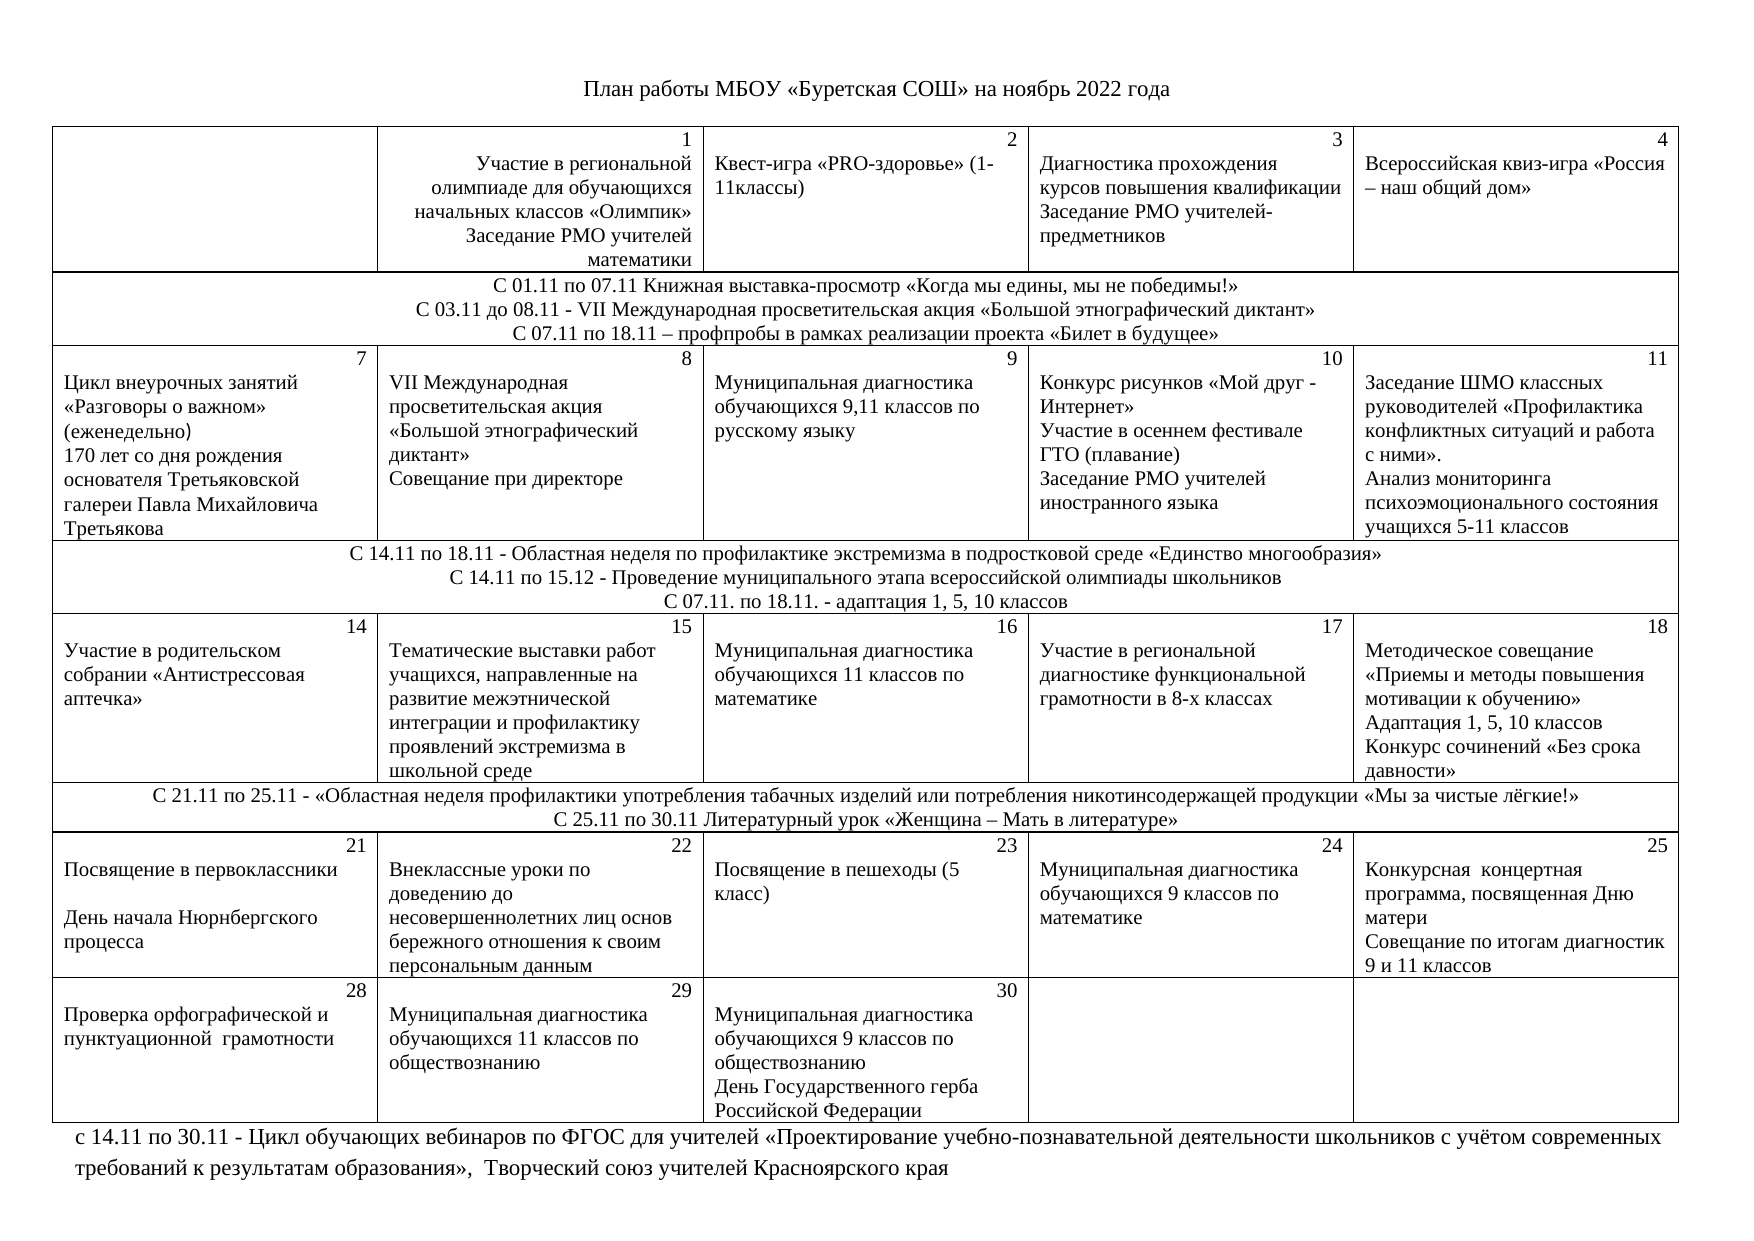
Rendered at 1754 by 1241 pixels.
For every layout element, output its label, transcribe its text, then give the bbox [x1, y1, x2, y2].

table_cell 16 Муниципальная диагностика обучающихся 11 классов по математике [704, 614, 1028, 782]
table_header 1 Участие в региональной олимпиаде для обучающихся начальных классов «Олимпик» Заседание РМО учителей математики [378, 127, 703, 271]
table_cell 30 Муниципальная диагностика обучающихся 9 классов по обществознанию День Государственного герба Российской Федерации [704, 978, 1028, 1122]
table_cell 7 Цикл внеурочных занятий «Разговоры о важном» (еженедельно) 170 лет со дня рождения основателя Третьяковской галереи Павла Михайловича Третьякова [53, 346, 377, 539]
table_cell С 21.11 по 25.11 - «Областная неделя профилактики употребления табачных изделий или потребления никотинсодержащей продукции «Мы за чистые лёгкие!» С 25.11 по 30.11 Литературный урок «Женщина – Мать в литературе» [53, 783, 1678, 831]
table_cell 8 VII Международная просветительская акция «Большой этнографический диктант» Совещание при директоре [378, 346, 703, 539]
table_cell 29 Муниципальная диагностика обучающихся 11 классов по обществознанию [378, 978, 703, 1122]
table_cell 25 Конкурсная концертная программа, посвященная Дню матери Совещание по итогам диагностик 9 и 11 классов [1354, 833, 1678, 977]
table_cell 23 Посвящение в пешеходы (5 класс) [704, 833, 1028, 977]
table_header 4 Всероссийская квиз-игра «Россия – наш общий дом» [1354, 127, 1678, 271]
table_cell 15 Тематические выставки работ учащихся, направленные на развитие межэтнической интеграции и профилактику проявлений экстремизма в школьной среде [378, 614, 703, 782]
table_cell 18 Методическое совещание «Приемы и методы повышения мотивации к обучению» Адаптация 1, 5, 10 классов Конкурс сочинений «Без срока давности» [1354, 614, 1678, 782]
table_header [53, 127, 377, 271]
table_cell 22 Внеклассные уроки по доведению до несовершеннолетних лиц основ бережного отношения к своим персональным данным [378, 833, 703, 977]
table_cell 17 Участие в региональной диагностике функциональной грамотности в 8-х классах [1029, 614, 1353, 782]
table_cell 24 Муниципальная диагностика обучающихся 9 классов по математике [1029, 833, 1353, 977]
table_cell 21 Посвящение в первоклассники День начала Нюрнбергского процесса [53, 833, 377, 977]
table_cell 14 Участие в родительском собрании «Антистрессовая аптечка» [53, 614, 377, 782]
table_cell 10 Конкурс рисунков «Мой друг - Интернет» Участие в осеннем фестивале ГТО (плавание) Заседание РМО учителей иностранного языка [1029, 346, 1353, 539]
table_cell [1354, 978, 1678, 1122]
table_header 3 Диагностика прохождения курсов повышения квалификации Заседание РМО учителей-предметников [1029, 127, 1353, 271]
text с 14.11 по 30.11 - Цикл обучающих вебинаров по ФГОС для учителей «Проектирование учебно-познавательной деятельности школьников с учётом современных требований к результатам образования», Творческий союз учителей Красноярского края [75, 1123, 1679, 1180]
text План работы МБОУ «Буретская СОШ» на ноябрь 2022 года [75, 75, 1679, 101]
table_cell 9 Муниципальная диагностика обучающихся 9,11 классов по русскому языку [704, 346, 1028, 539]
table_cell С 14.11 по 18.11 - Областная неделя по профилактике экстремизма в подростковой среде «Единство многообразия» С 14.11 по 15.12 - Проведение муниципального этапа всероссийской олимпиады школьников С 07.11. по 18.11. - адаптация 1, 5, 10 классов [53, 541, 1678, 613]
table_cell 28 Проверка орфографической и пунктуационной грамотности [53, 978, 377, 1122]
table_cell 11 Заседание ШМО классных руководителей «Профилактика конфликтных ситуаций и работа с ними». Анализ мониторинга психоэмоционального состояния учащихся 5-11 классов [1354, 346, 1678, 539]
table_cell [1029, 978, 1353, 1122]
table_header 2 Квест-игра «PRО-здоровье» (1-11классы) [704, 127, 1028, 271]
table_cell С 01.11 по 07.11 Книжная выставка-просмотр «Когда мы едины, мы не победимы!» С 03.11 до 08.11 - VII Международная просветительская акция «Большой этнографический диктант» С 07.11 по 18.11 – профпробы в рамках реализации проекта «Билет в будущее» [53, 273, 1678, 345]
